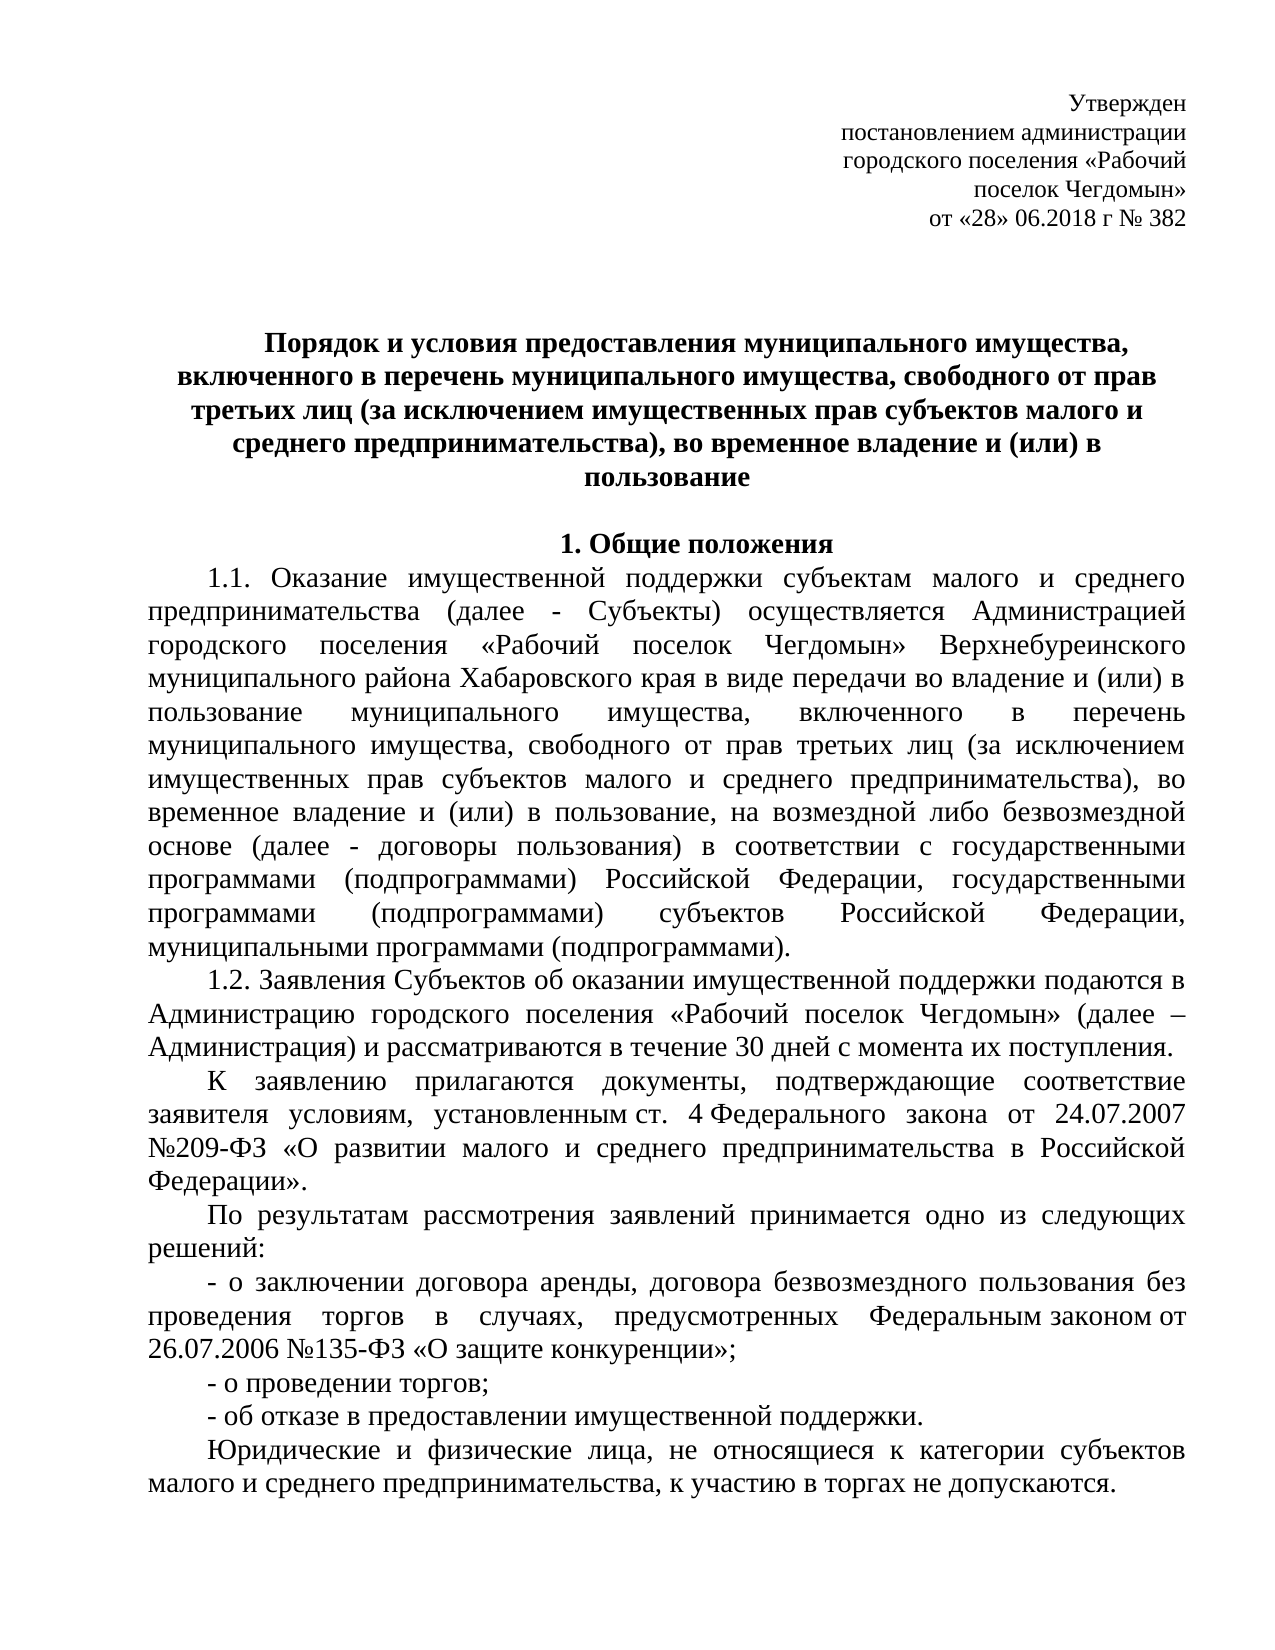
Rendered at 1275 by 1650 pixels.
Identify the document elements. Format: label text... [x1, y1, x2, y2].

text - о заключении договора аренды, договора безвозмездного пользования без проведения торгов в случаях, предусмотренных Федеральным законом от 26.07.2006 №135-ФЗ «О защите конкуренции»; [148, 1264, 1186, 1365]
text 1.2. Заявления Субъектов об оказании имущественной поддержки подаются в Администрацию городского поселения «Рабочий поселок Чегдомын» (далее – Администрация) и рассматриваются в течение 30 дней с момента их поступления. [148, 962, 1186, 1063]
text - об отказе в предоставлении имущественной поддержки. [148, 1398, 1186, 1432]
text - о проведении торгов; [148, 1365, 1186, 1398]
text 1. Общие положения [148, 526, 1186, 560]
text Юридические и физические лица, не относящиеся к категории субъектов малого и среднего предпринимательства, к участию в торгах не допускаются. [148, 1432, 1186, 1499]
text По результатам рассмотрения заявлений принимается одно из следующих решений: [148, 1197, 1186, 1264]
text К заявлению прилагаются документы, подтверждающие соответствие заявителя условиям, установленным ст. 4 Федерального закона от 24.07.2007 №209-ФЗ «О развитии малого и среднего предпринимательства в Российской Федерации». [148, 1063, 1186, 1197]
text 1.1. Оказание имущественной поддержки субъектам малого и среднего предпринимательства (далее - Субъекты) осуществляется Администрацией городского поселения «Рабочий поселок Чегдомын» Верхнебуреинского муниципального района Хабаровского края в виде передачи во владение и (или) в пользование муниципального имущества, включенного в перечень муниципального имущества, свободного от прав третьих лиц (за исключением имущественных прав субъектов малого и среднего предпринимательства), во временное владение и (или) в пользование, на возмездной либо безвозмездной основе (далее - договоры пользования) в соответствии с государственными программами (подпрограммами) Российской Федерации, государственными программами (подпрограммами) субъектов Российской Федерации, муниципальными программами (подпрограммами). [148, 560, 1186, 962]
text Порядок и условия предоставления муниципального имущества, включенного в перечень муниципального имущества, свободного от прав третьих лиц (за исключением имущественных прав субъектов малого и среднего предпринимательства), во временное владение и (или) в пользование [148, 325, 1186, 493]
text постановлением администрации городского поселения «Рабочий поселок Чегдомын» [783, 117, 1186, 203]
text Утвержден [783, 88, 1186, 117]
text от «28» 06.2018 г № 382 [783, 203, 1186, 232]
